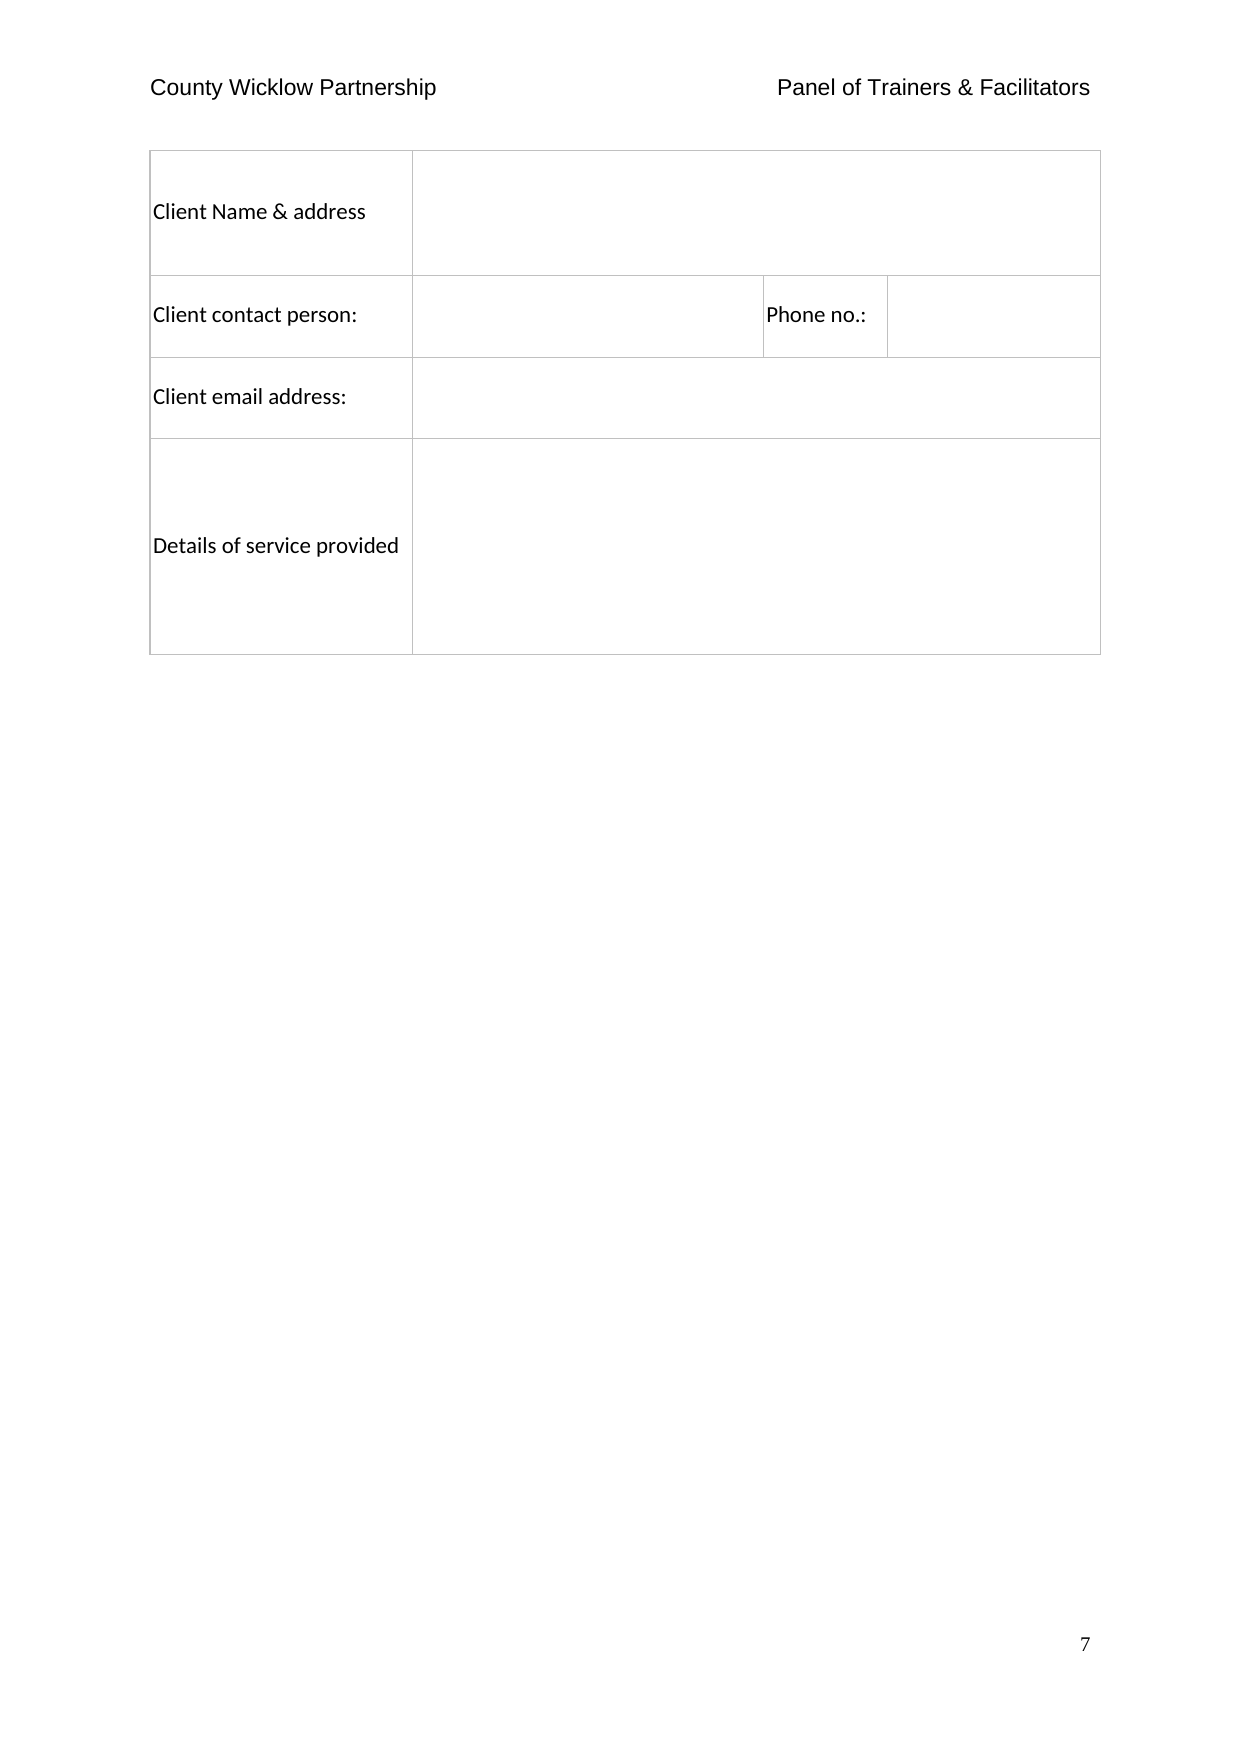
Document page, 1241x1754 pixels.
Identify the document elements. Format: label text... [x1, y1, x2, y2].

table_cell [413, 276, 763, 357]
table_cell Phone no.: [764, 276, 887, 357]
table_cell [413, 358, 1100, 438]
table_cell [413, 151, 1100, 275]
table_cell Client email address: [151, 358, 412, 438]
table_cell [888, 276, 1100, 357]
table_cell Client contact person: [151, 276, 412, 357]
table_cell [413, 439, 1100, 654]
table_cell Client Name & address [151, 151, 412, 275]
table_cell Details of service provided [151, 439, 412, 654]
